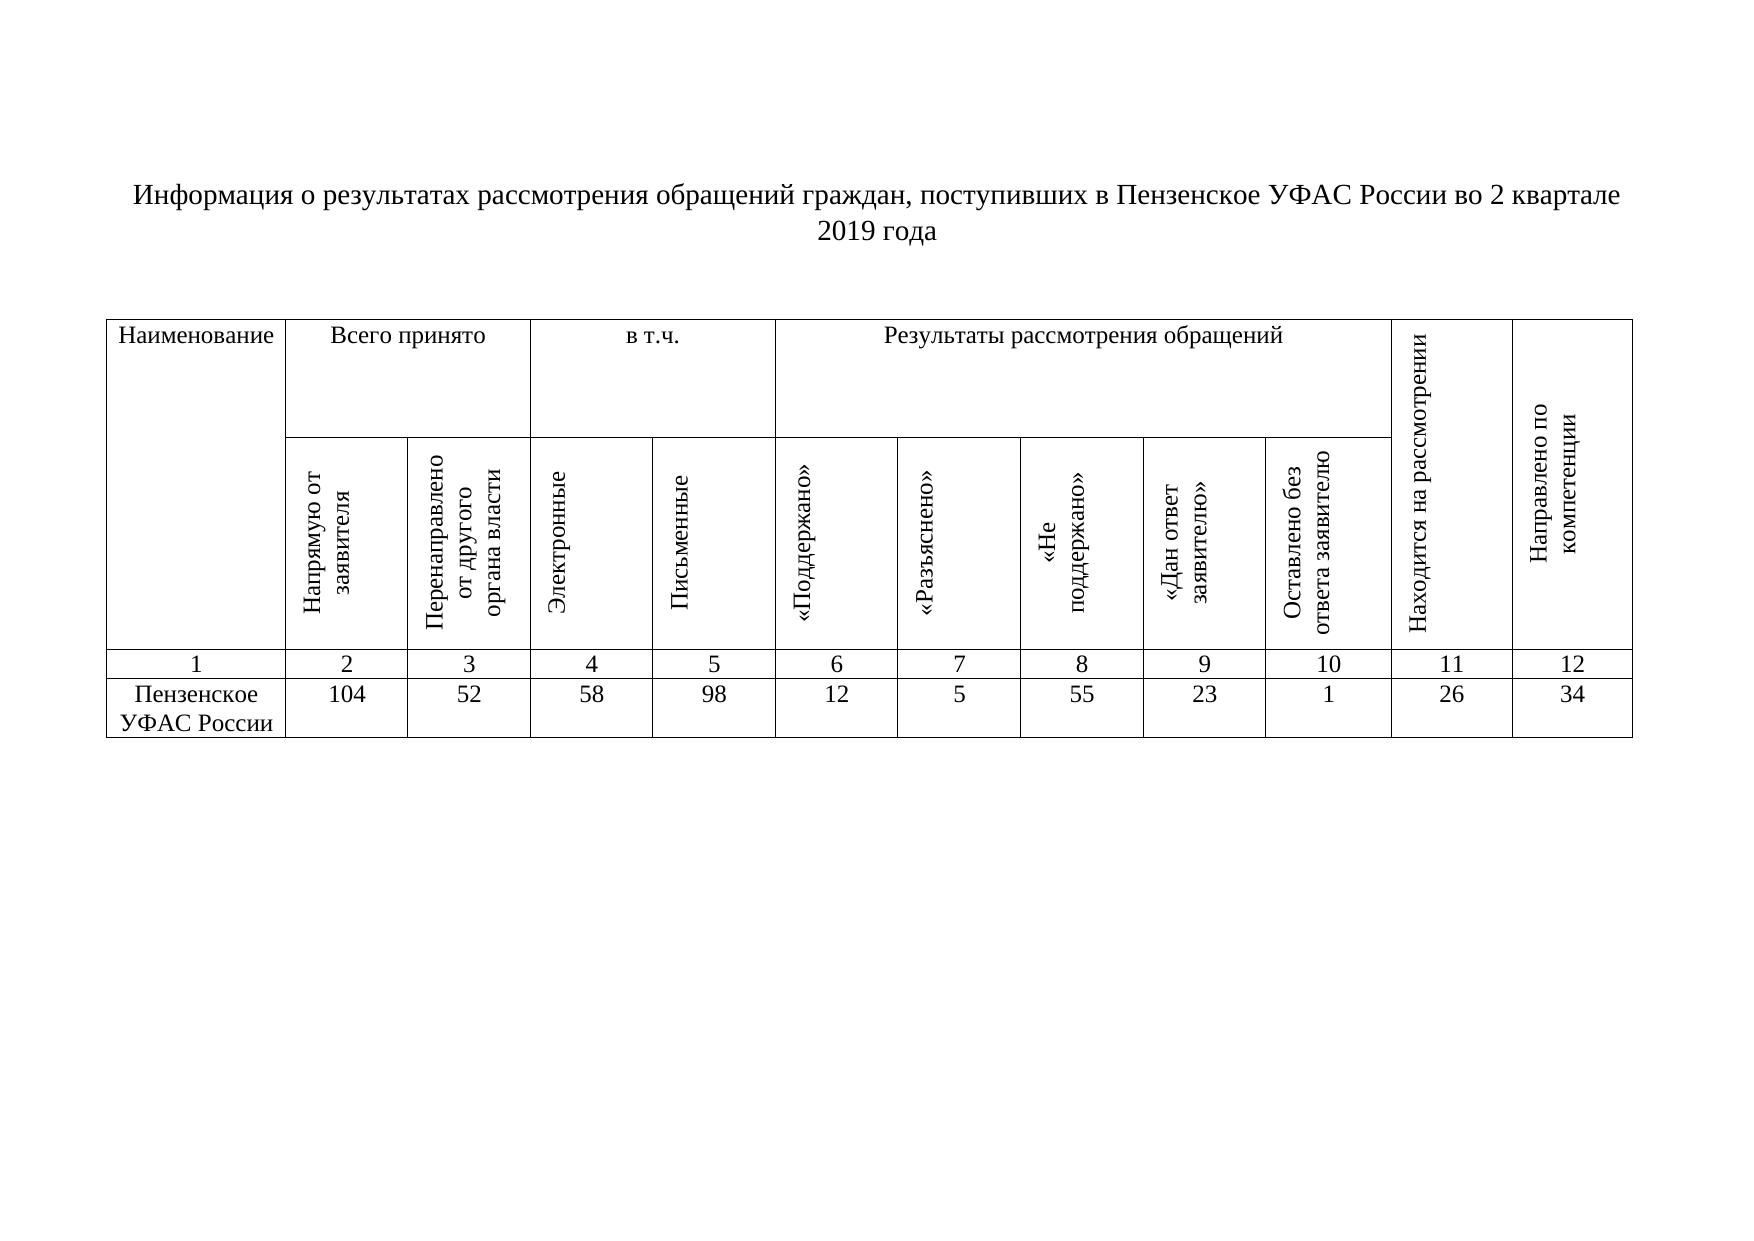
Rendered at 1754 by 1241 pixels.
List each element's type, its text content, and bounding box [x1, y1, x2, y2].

table_header Наименование [107, 320, 285, 648]
table_cell 5 [653, 650, 775, 678]
table_cell 1 [1266, 679, 1391, 737]
table_cell 11 [1392, 650, 1512, 678]
table_header Находится на рассмотрении [1392, 320, 1512, 648]
table_cell 55 [1021, 679, 1143, 737]
table_header Всего принято [286, 320, 530, 437]
table_cell Пензенское УФАС России [107, 679, 285, 737]
table_cell 1 [107, 650, 285, 678]
table_cell 9 [1144, 650, 1265, 678]
table_cell «Дан ответ заявителю» [1144, 438, 1265, 648]
table_cell 6 [776, 650, 897, 678]
table_cell 10 [1266, 650, 1391, 678]
table_cell 8 [1021, 650, 1143, 678]
table_header Направлено по компетенции [1513, 320, 1632, 648]
table_cell Оставлено без ответа заявителю [1266, 438, 1391, 648]
table_cell 7 [898, 650, 1020, 678]
table_cell 26 [1392, 679, 1512, 737]
table_cell 58 [531, 679, 652, 737]
table_cell «Поддержано» [776, 438, 897, 648]
table_cell «Не поддержано» [1021, 438, 1143, 648]
text Информация о результатах рассмотрения обращений граждан, поступивших в Пензенское УФАС России во 2 квартале 2019 года [118, 177, 1636, 247]
table_header в т.ч. [531, 320, 775, 437]
table_cell Письменные [653, 438, 775, 648]
table_cell 34 [1513, 679, 1632, 737]
table_header Результаты рассмотрения обращений [776, 320, 1391, 437]
table_cell 2 [286, 650, 407, 678]
table_cell «Разъяснено» [898, 438, 1020, 648]
table_cell 3 [408, 650, 530, 678]
table_cell 23 [1144, 679, 1265, 737]
table_cell 52 [408, 679, 530, 737]
table_cell Напрямую от заявителя [286, 438, 407, 648]
table_cell Электронные [531, 438, 652, 648]
table_cell 98 [653, 679, 775, 737]
table_cell 12 [1513, 650, 1632, 678]
table_cell 5 [898, 679, 1020, 737]
table_cell 4 [531, 650, 652, 678]
table_cell Перенаправлено от другого органа власти [408, 438, 530, 648]
table_cell 104 [286, 679, 407, 737]
table_cell 12 [776, 679, 897, 737]
